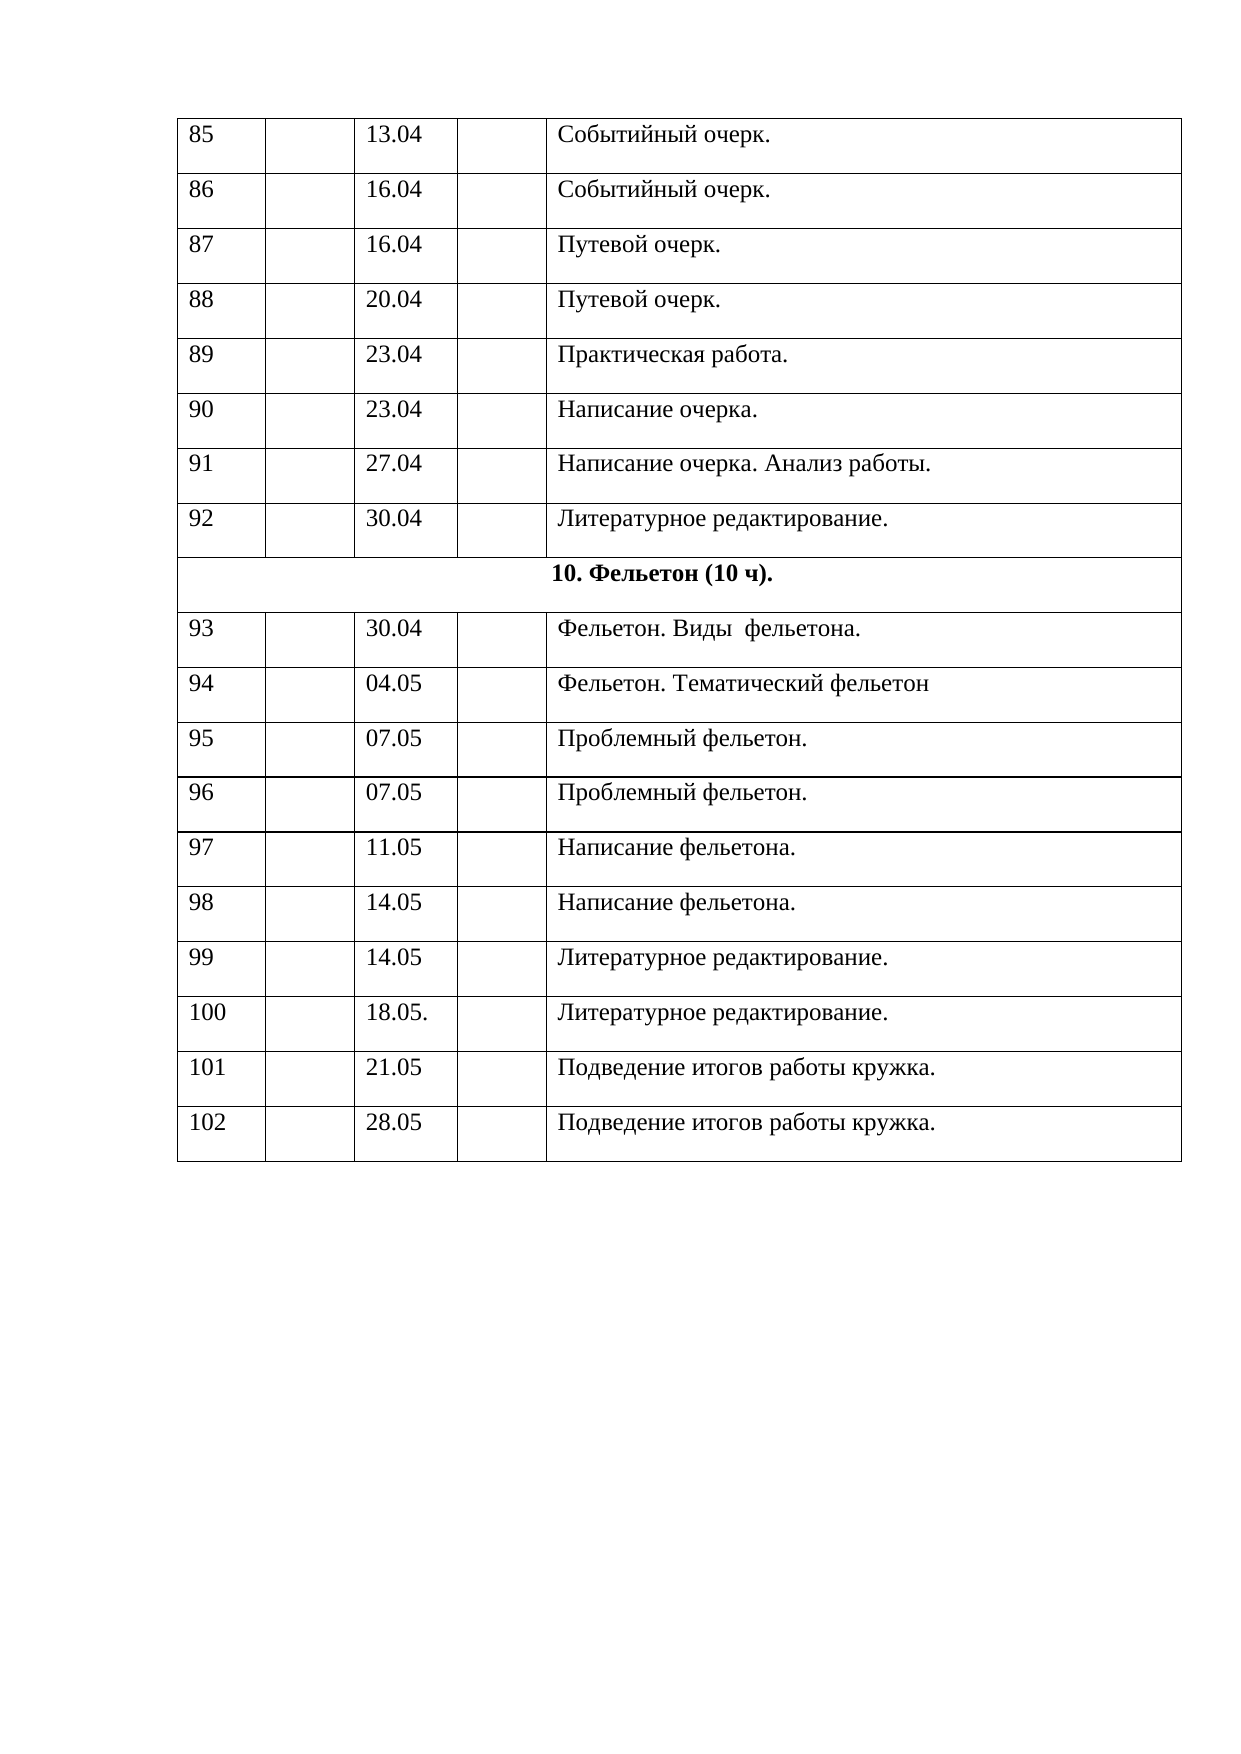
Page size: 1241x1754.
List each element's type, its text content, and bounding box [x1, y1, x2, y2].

table_cell 14.05 [355, 887, 457, 941]
table_cell [266, 119, 354, 173]
table_cell [266, 887, 354, 941]
table_cell [458, 1052, 546, 1106]
table_cell 11.05 [355, 833, 457, 886]
table_cell Проблемный фельетон. [547, 778, 1181, 831]
table_cell [266, 942, 354, 996]
table_cell 91 [178, 449, 265, 502]
table_cell 93 [178, 613, 265, 667]
table_cell [266, 778, 354, 831]
table_cell [266, 394, 354, 447]
table_cell [266, 504, 354, 557]
table_cell 97 [178, 833, 265, 886]
table_cell 96 [178, 778, 265, 831]
table_cell [266, 229, 354, 283]
table_cell [458, 449, 546, 502]
table_cell 27.04 [355, 449, 457, 502]
table_cell 30.04 [355, 504, 457, 557]
table_cell [266, 997, 354, 1051]
table_cell 100 [178, 997, 265, 1051]
table_cell 94 [178, 668, 265, 722]
table_cell 98 [178, 887, 265, 941]
table_cell 90 [178, 394, 265, 447]
table_cell 20.04 [355, 284, 457, 338]
table_cell 16.04 [355, 229, 457, 283]
table_cell Путевой очерк. [547, 229, 1181, 283]
table_cell [458, 504, 546, 557]
table_cell 21.05 [355, 1052, 457, 1106]
table_cell Проблемный фельетон. [547, 723, 1181, 776]
table_cell 07.05 [355, 723, 457, 776]
table_cell 86 [178, 174, 265, 228]
table_cell Написание очерка. Анализ работы. [547, 449, 1181, 502]
table_cell Литературное редактирование. [547, 997, 1181, 1051]
table_cell 13.04 [355, 119, 457, 173]
table_cell 10. Фельетон (10 ч). [178, 558, 1181, 612]
table_cell Фельетон. Тематический фельетон [547, 668, 1181, 722]
table_cell [458, 942, 546, 996]
table_cell Написание фельетона. [547, 833, 1181, 886]
table_cell 102 [178, 1107, 265, 1161]
table_cell [458, 723, 546, 776]
table_cell [458, 778, 546, 831]
table_cell [266, 449, 354, 502]
table_cell [458, 394, 546, 447]
table_cell Написание очерка. [547, 394, 1181, 447]
table_cell 30.04 [355, 613, 457, 667]
table_cell Подведение итогов работы кружка. [547, 1107, 1181, 1161]
table_cell 99 [178, 942, 265, 996]
table_cell Событийный очерк. [547, 119, 1181, 173]
table_cell [266, 174, 354, 228]
table_cell [458, 284, 546, 338]
table_cell Литературное редактирование. [547, 504, 1181, 557]
table_cell Путевой очерк. [547, 284, 1181, 338]
table_cell 88 [178, 284, 265, 338]
table_cell [458, 119, 546, 173]
table_cell [458, 339, 546, 393]
table_cell [266, 668, 354, 722]
table_cell [458, 174, 546, 228]
table_cell [458, 887, 546, 941]
table_cell [458, 1107, 546, 1161]
table_cell 07.05 [355, 778, 457, 831]
table_cell Написание фельетона. [547, 887, 1181, 941]
table_cell [266, 339, 354, 393]
table_cell Событийный очерк. [547, 174, 1181, 228]
table_cell 14.05 [355, 942, 457, 996]
table_cell 28.05 [355, 1107, 457, 1161]
table_cell [458, 833, 546, 886]
table_cell [266, 1052, 354, 1106]
table_cell 23.04 [355, 394, 457, 447]
table_cell 87 [178, 229, 265, 283]
table_cell Практическая работа. [547, 339, 1181, 393]
table_cell 16.04 [355, 174, 457, 228]
table_cell 23.04 [355, 339, 457, 393]
table_cell [458, 229, 546, 283]
table_cell [266, 613, 354, 667]
table_cell [266, 1107, 354, 1161]
table_cell 89 [178, 339, 265, 393]
table_cell 92 [178, 504, 265, 557]
table_cell [458, 997, 546, 1051]
table_cell [266, 284, 354, 338]
table_cell 18.05. [355, 997, 457, 1051]
table_cell 04.05 [355, 668, 457, 722]
table_cell Подведение итогов работы кружка. [547, 1052, 1181, 1106]
table_cell [266, 723, 354, 776]
table_cell Фельетон. Виды фельетона. [547, 613, 1181, 667]
table_cell Литературное редактирование. [547, 942, 1181, 996]
table_cell 101 [178, 1052, 265, 1106]
table_cell 95 [178, 723, 265, 776]
table_cell [266, 833, 354, 886]
table_cell [458, 613, 546, 667]
table_cell [458, 668, 546, 722]
table_cell 85 [178, 119, 265, 173]
